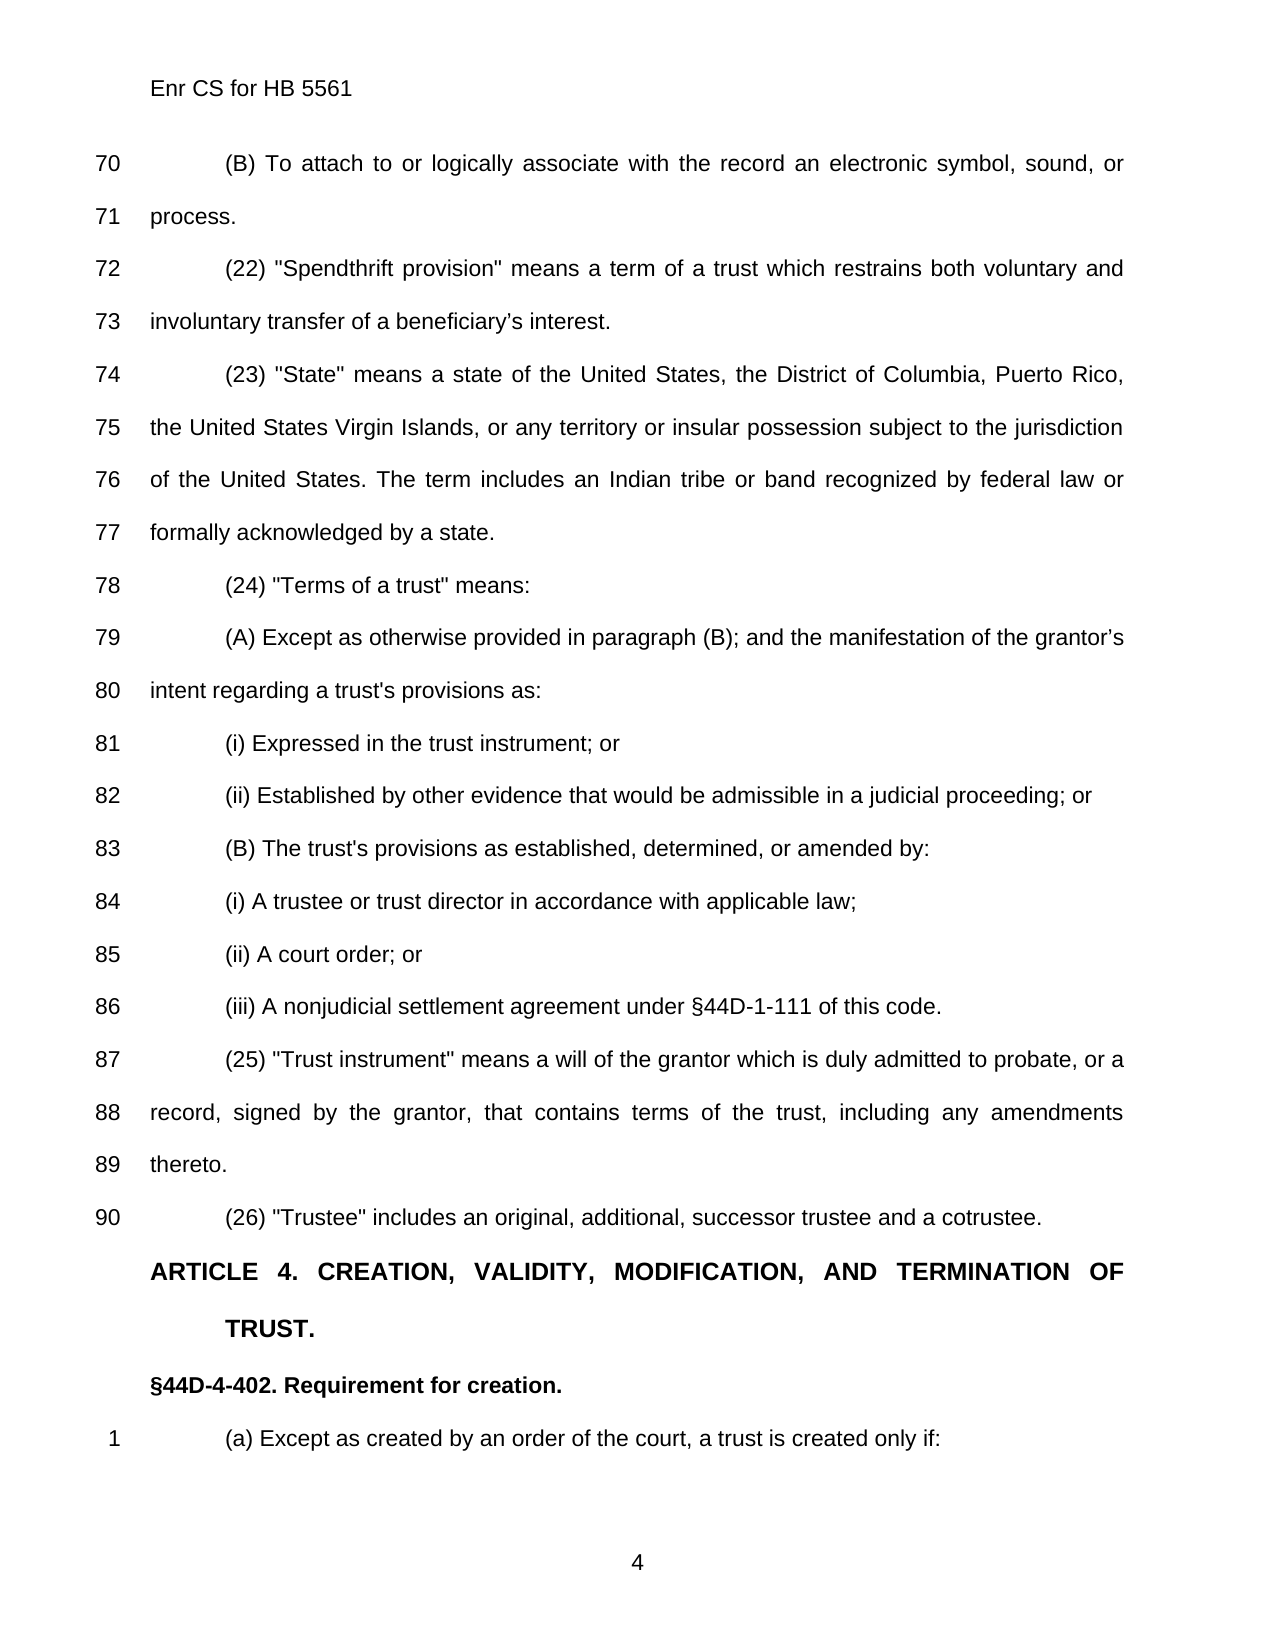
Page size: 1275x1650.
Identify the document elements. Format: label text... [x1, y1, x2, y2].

text (B) The trust's provisions as established, determined, or amended by: [150, 835, 1125, 862]
subtitle Article 4. Creation, validity, modification, and termination of trust. [150, 1257, 1125, 1343]
text (ii) Established by other evidence that would be admissible in a judicial proceeding; or [150, 782, 1125, 809]
text (iii) A nonjudicial settlement agreement under §44D-1-111 of this code. [150, 993, 1125, 1020]
text (25) "Trust instrument" means a will of the grantor which is duly admitted to probate, or a record, signed by the grantor, that contains terms of the trust, including any amendments thereto. [150, 1046, 1125, 1178]
text (22) "Spendthrift provision" means a term of a trust which restrains both voluntary and involuntary transfer of a beneficiary’s interest. [150, 255, 1125, 334]
text (24) "Terms of a trust" means: [150, 572, 1125, 598]
text (A) Except as otherwise provided in paragraph (B); and the manifestation of the grantor’s intent regarding a trust's provisions as: [150, 624, 1125, 703]
text (B) To attach to or logically associate with the record an electronic symbol, sound, or process. [150, 150, 1125, 229]
text (i) Expressed in the trust instrument; or [150, 730, 1125, 756]
text (i) A trustee or trust director in accordance with applicable law; [150, 888, 1125, 914]
text (23) "State" means a state of the United States, the District of Columbia, Puerto Rico, the United States Virgin Islands, or any territory or insular possession subject to the jurisdiction of the United States. The term includes an Indian tribe or band recognized by federal law or formally acknowledged by a state. [150, 361, 1125, 545]
text (26) "Trustee" includes an original, additional, successor trustee and a cotrustee. [150, 1204, 1125, 1231]
subtitle §44D-4-402. Requirement for creation. [150, 1372, 1125, 1398]
text (ii) A court order; or [150, 941, 1125, 967]
text (a) Except as created by an order of the court, a trust is created only if: [150, 1424, 1125, 1451]
